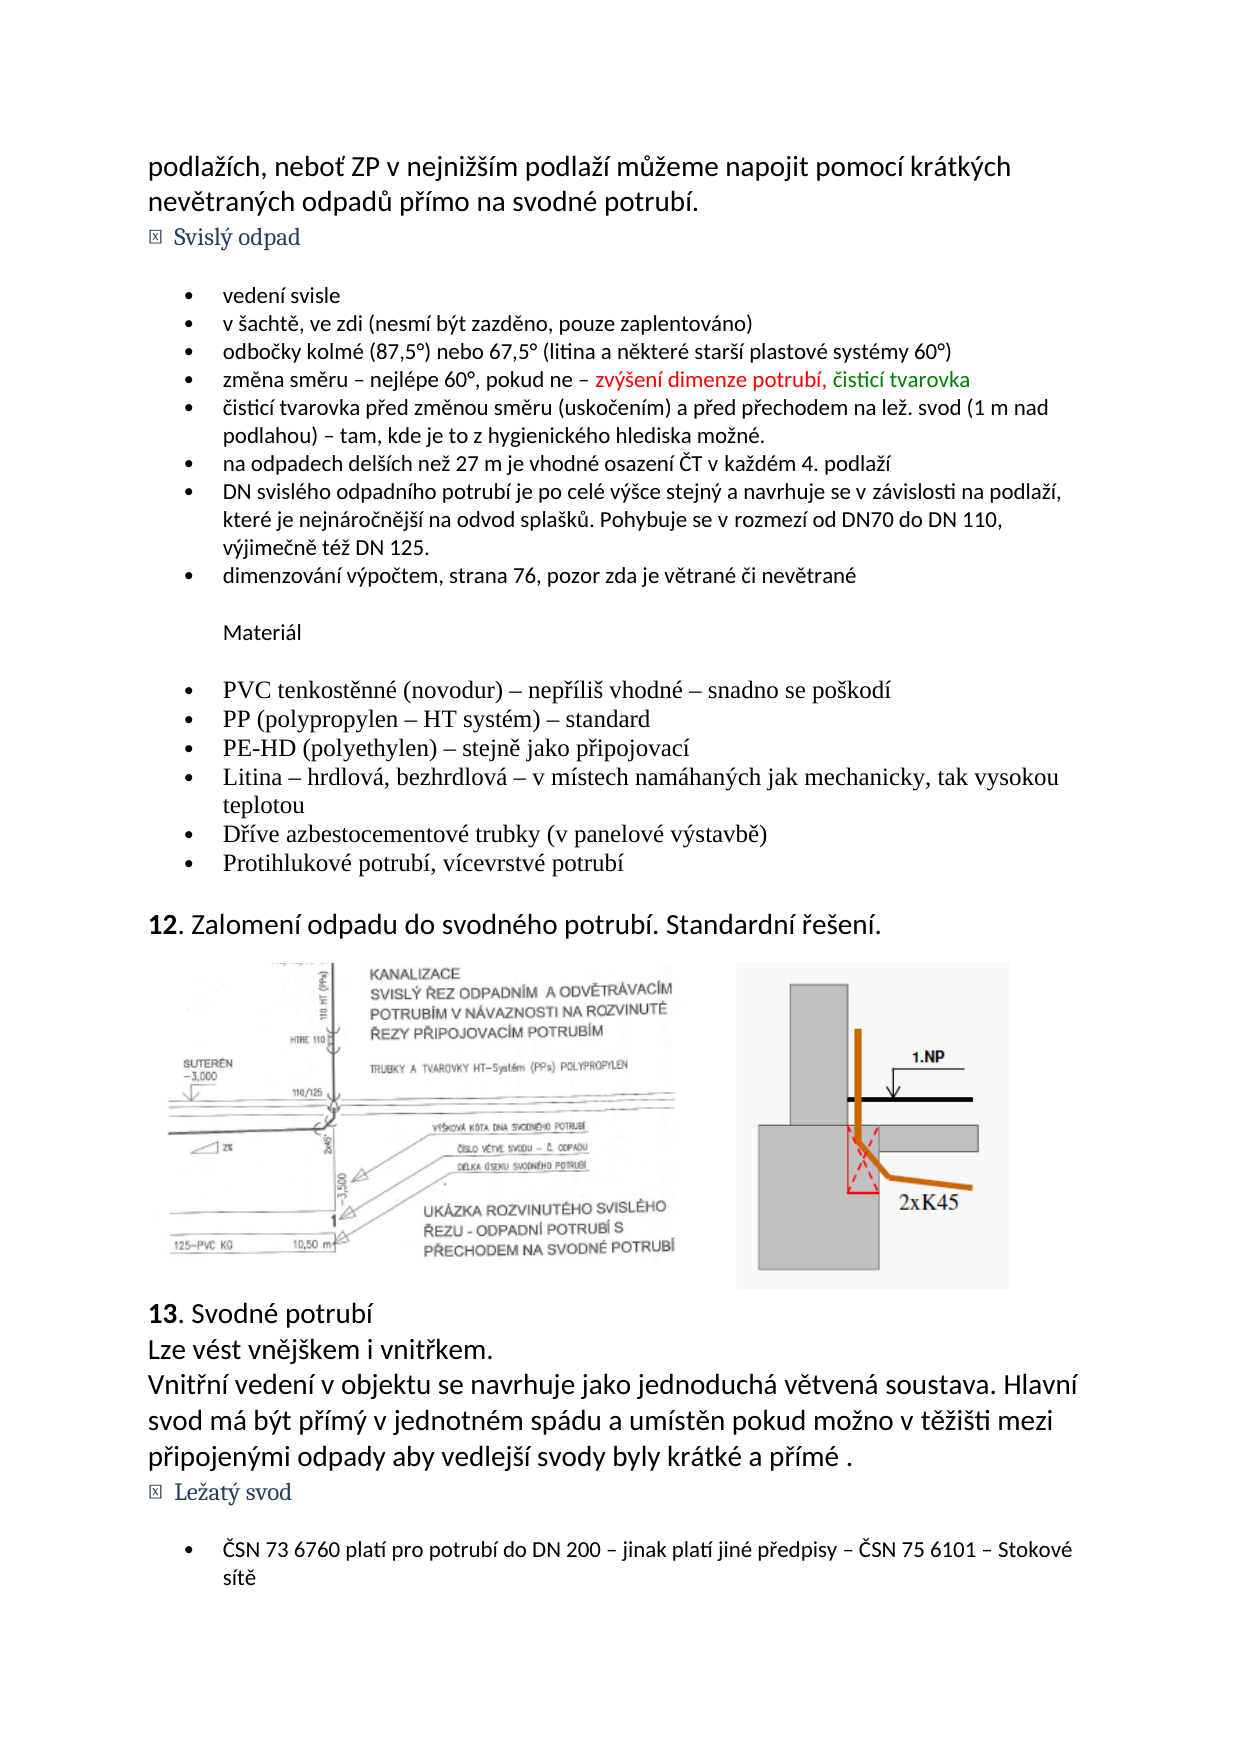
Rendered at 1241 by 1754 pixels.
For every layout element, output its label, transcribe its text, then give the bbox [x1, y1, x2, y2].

list PE-HD (polyethylen) – stejně jako připojovací [185, 733, 1092, 762]
subtitle  Ležatý svod [148, 1477, 1092, 1506]
list ČSN 73 6760 platí pro potrubí do DN 200 – jinak platí jiné předpisy – ČSN 75 6101 – Stokové sítě [185, 1535, 1092, 1591]
list Protihlukové potrubí, vícevrstvé potrubí [185, 848, 1092, 877]
list dimenzování výpočtem, strana 76, pozor zda je větrané či nevětrané [185, 561, 1092, 589]
text 13. Svodné potrubí [148, 1295, 1092, 1331]
list v šachtě, ve zdi (nesmí být zazděno, pouze zaplentováno) [185, 309, 1092, 337]
list DN svislého odpadního potrubí je po celé výšce stejný a navrhuje se v závislosti na podlaží, které je nejnáročnější na odvod splašků. Pohybuje se v rozmezí od DN70 do DN 110, výjimečně též DN 125. [185, 477, 1092, 561]
text Lze vést vnějškem i vnitřkem. [148, 1331, 1092, 1366]
list čisticí tvarovka před změnou směru (uskočením) a před přechodem na lež. svod (1 m nad podlahou) – tam, kde je to z hygienického hlediska možné. [185, 393, 1092, 449]
list PP (polypropylen – HT systém) – standard [185, 704, 1092, 733]
list Dříve azbestocementové trubky (v panelové výstavbě) [185, 819, 1092, 848]
list Materiál [223, 618, 1092, 646]
text Vnitřní vedení v objektu se navrhuje jako jednoduchá větvená soustava. Hlavní svod má být přímý v jednotném spádu a umístěn pokud možno v těžišti mezi připojenými odpady aby vedlejší svody byly krátké a přímé . [148, 1366, 1092, 1473]
list vedení svisle [185, 281, 1092, 309]
list PVC tenkostěnné (novodur) – nepříliš vhodné – snadno se poškodí [185, 676, 1092, 704]
subtitle  Svislý odpad [148, 223, 1092, 252]
picture [736, 963, 1009, 1289]
list odbočky kolmé (87,5°) nebo 67,5° (litina a některé starší plastové systémy 60°) [185, 337, 1092, 365]
list Litina – hrdlová, bezhrdlová – v místech namáhaných jak mechanicky, tak vysokou teplotou [185, 762, 1092, 819]
text 12. Zalomení odpadu do svodného potrubí. Standardní řešení. [148, 906, 1092, 942]
list změna směru – nejlépe 60°, pokud ne – zvýšení dimenze potrubí, čisticí tvarovka [185, 365, 1092, 393]
list na odpadech delších než 27 m je vhodné osazení ČT v každém 4. podlaží [185, 449, 1092, 477]
